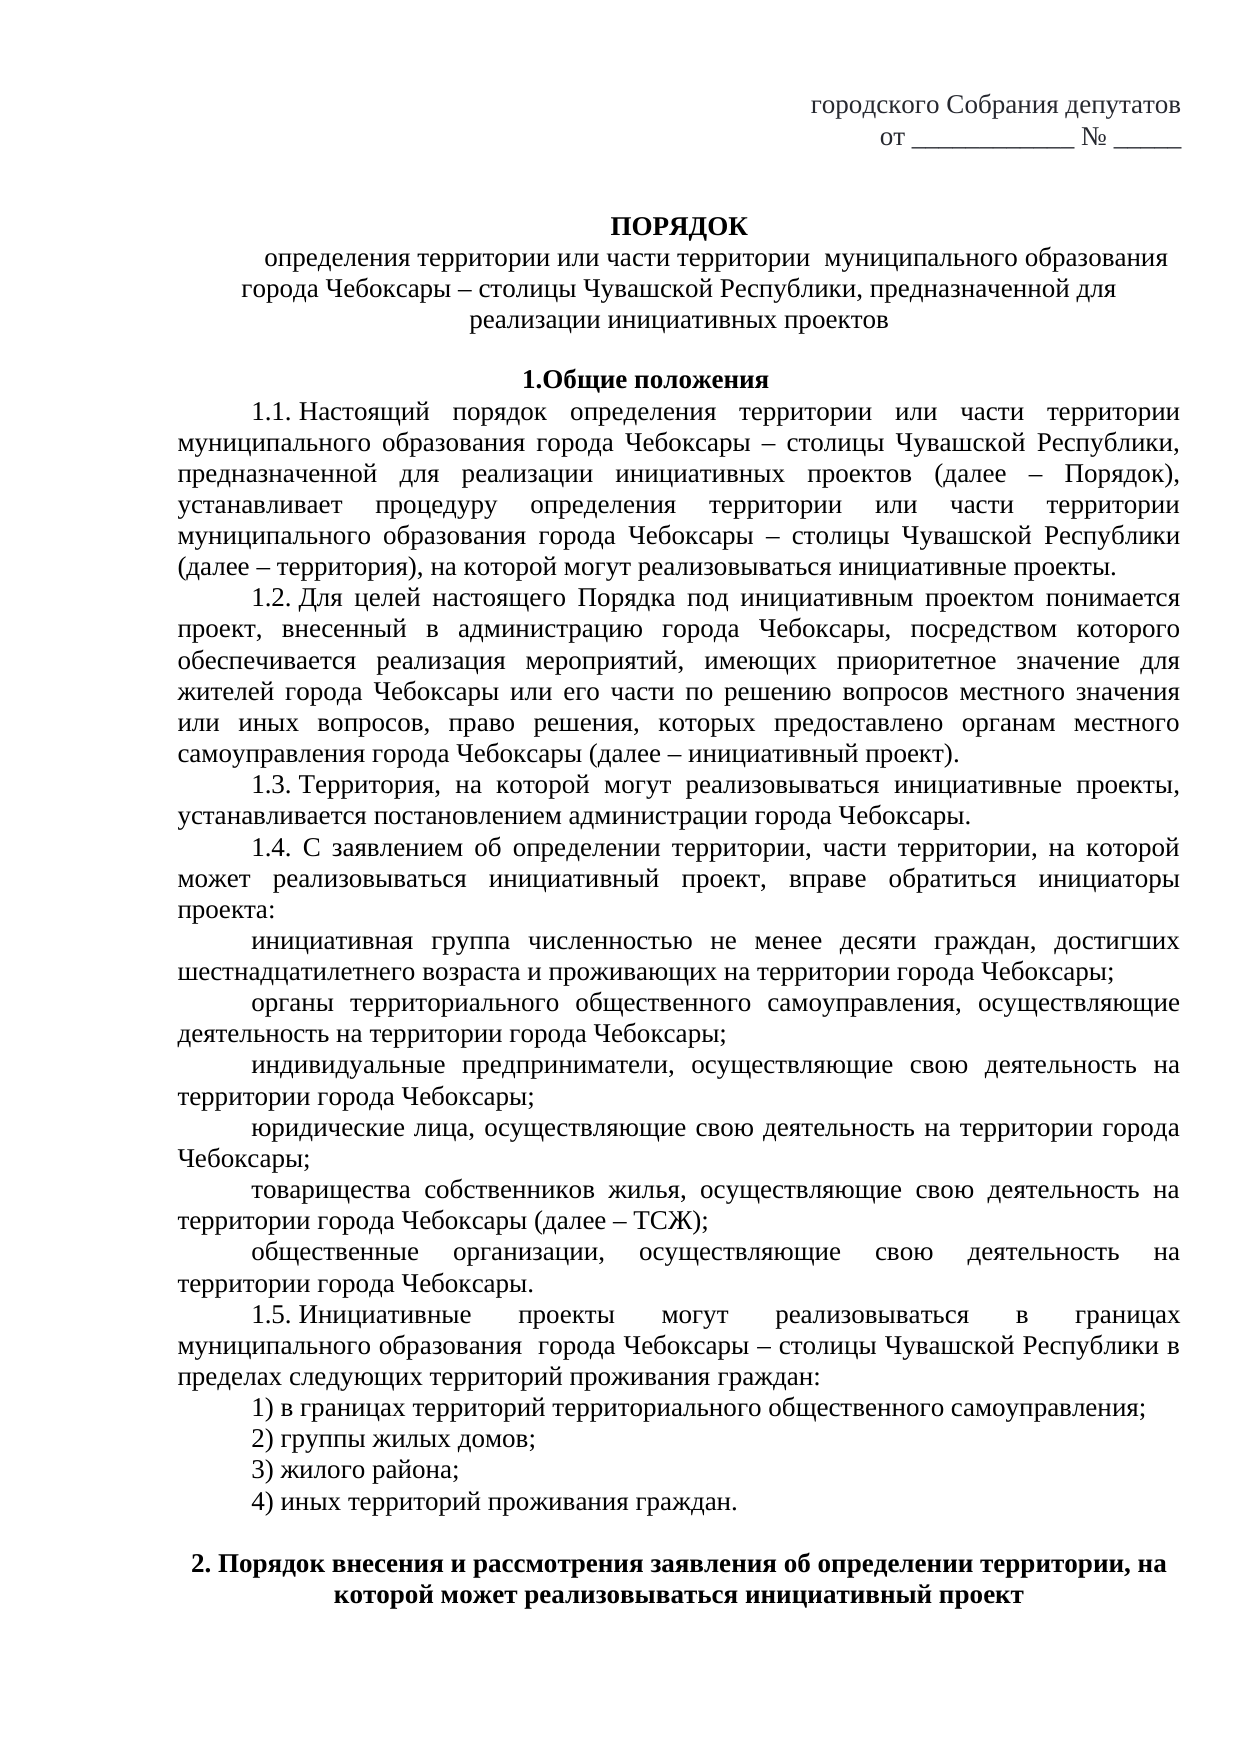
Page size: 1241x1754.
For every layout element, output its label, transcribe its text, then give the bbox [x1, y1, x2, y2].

text юридические лица, осуществляющие свою деятельность на территории города Чебоксары; [177, 1111, 1181, 1173]
text 1.4. С заявлением об определении территории, части территории, на которой может реализовываться инициативный проект, вправе обратиться инициаторы проекта: [177, 831, 1181, 924]
text 1.2. Для целей настоящего Порядка под инициативным проектом понимается проект, внесенный в администрацию города Чебоксары, посредством которого обеспечивается реализация мероприятий, имеющих приоритетное значение для жителей города Чебоксары или его части по решению вопросов местного значения или иных вопросов, право решения, которых предоставлено органам местного самоуправления города Чебоксары (далее – инициативный проект). [177, 581, 1181, 768]
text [177, 89, 1181, 151]
text товарищества собственников жилья, осуществляющие свою деятельность на территории города Чебоксары (далее – ТСЖ); [177, 1173, 1181, 1236]
text ПОРЯДОК [177, 210, 1181, 241]
text 2. Порядок внесения и рассмотрения заявления об определении территории, на которой может реализовываться инициативный проект [177, 1547, 1181, 1609]
text 4) иных территорий проживания граждан. [177, 1485, 1181, 1516]
text 1.Общие положения [177, 363, 1181, 394]
text 1) в границах территорий территориального общественного самоуправления; [177, 1391, 1181, 1422]
text общественные организации, осуществляющие свою деятельность на территории города Чебоксары. [177, 1236, 1181, 1298]
text инициативная группа численностью не менее десяти граждан, достигших шестнадцатилетнего возраста и проживающих на территории города Чебоксары; [177, 924, 1181, 986]
text 3) жилого района; [177, 1453, 1181, 1485]
text 2) группы жилых домов; [177, 1422, 1181, 1453]
text 1.5. Инициативные проекты могут реализовываться в границах муниципального образования города Чебоксары – столицы Чувашской Республики в пределах следующих территорий проживания граждан: [177, 1298, 1181, 1391]
text определения территории или части территории муниципального образования города Чебоксары – столицы Чувашской Республики, предназначенной для реализации инициативных проектов [177, 241, 1181, 335]
text 1.3. Территория, на которой могут реализовываться инициативные проекты, устанавливается постановлением администрации города Чебоксары. [177, 768, 1181, 831]
text органы территориального общественного самоуправления, осуществляющие деятельность на территории города Чебоксары; [177, 986, 1181, 1049]
text индивидуальные предприниматели, осуществляющие свою деятельность на территории города Чебоксары; [177, 1049, 1181, 1111]
text 1.1. Настоящий порядок определения территории или части территории муниципального образования города Чебоксары – столицы Чувашской Республики, предназначенной для реализации инициативных проектов (далее – Порядок), устанавливает процедуру определения территории или части территории муниципального образования города Чебоксары – столицы Чувашской Республики (далее – территория), на которой могут реализовываться инициативные проекты. [177, 394, 1181, 581]
